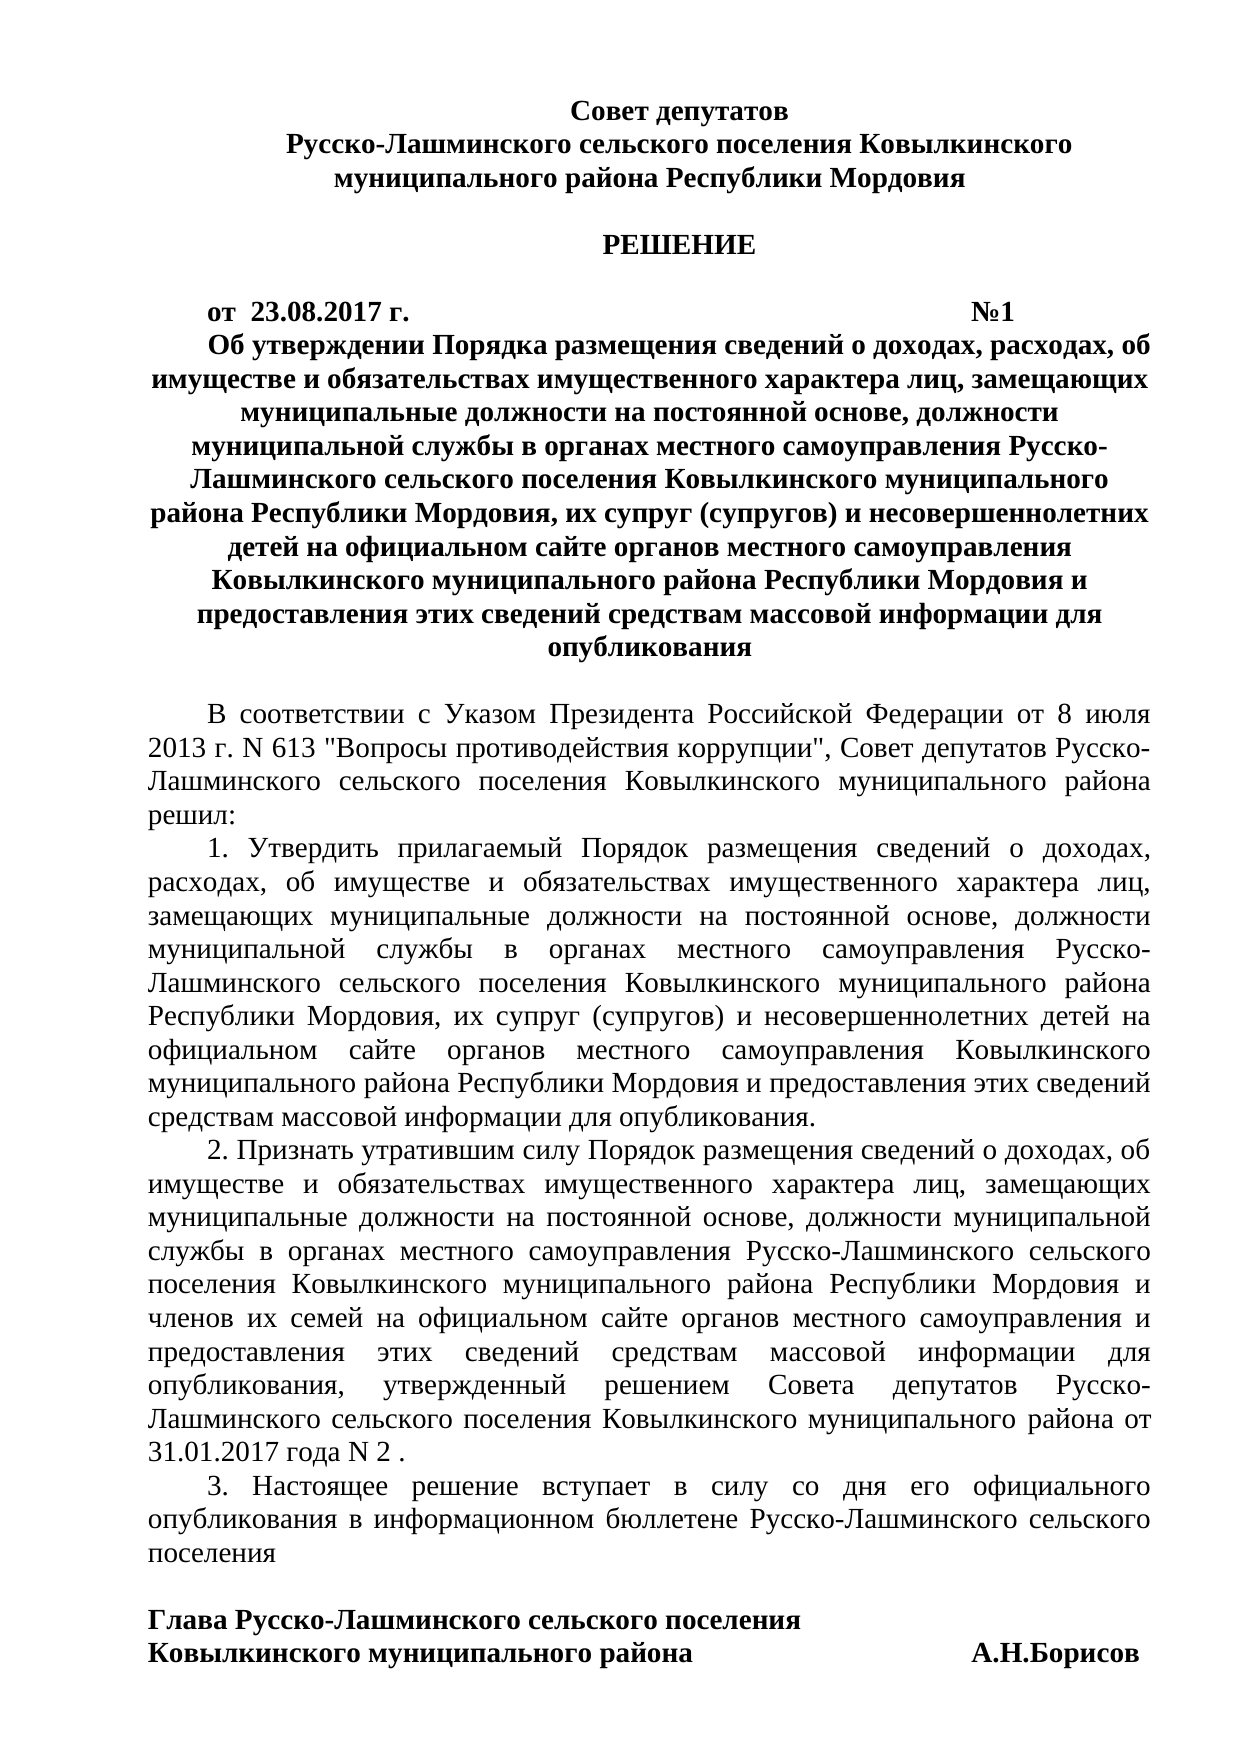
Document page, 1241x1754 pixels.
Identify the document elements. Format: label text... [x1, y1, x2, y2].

text 3. Настоящее решение вступает в силу со дня его официального опубликования в информационном бюллетене Русско-Лашминского сельского поселения [148, 1468, 1152, 1568]
text РЕШЕНИЕ [148, 227, 1152, 260]
text от 23.08.2017 г. №1 [148, 294, 1152, 327]
text Об утверждении Порядка размещения сведений о доходах, расходах, об имуществе и обязательствах имущественного характера лиц, замещающих муниципальные должности на постоянной основе, должности муниципальной службы в органах местного самоуправления Русско-Лашминского сельского поселения Ковылкинского муниципального района Республики Мордовия, их супруг (супругов) и несовершеннолетних детей на официальном сайте органов местного самоуправления Ковылкинского муниципального района Республики Мордовия и предоставления этих сведений средствам массовой информации для опубликования [148, 327, 1152, 663]
text В соответствии с Указом Президента Российской Федерации от 8 июля 2013 г. N 613 "Вопросы противодействия коррупции", Совет депутатов Русско-Лашминского сельского поселения Ковылкинского муниципального района решил: [148, 696, 1152, 831]
text 1. Утвердить прилагаемый Порядок размещения сведений о доходах, расходах, об имуществе и обязательствах имущественного характера лиц, замещающих муниципальные должности на постоянной основе, должности муниципальной службы в органах местного самоуправления Русско-Лашминского сельского поселения Ковылкинского муниципального района Республики Мордовия, их супруг (супругов) и несовершеннолетних детей на официальном сайте органов местного самоуправления Ковылкинского муниципального района Республики Мордовия и предоставления этих сведений средствам массовой информации для опубликования. [148, 831, 1152, 1132]
text Глава Русско-Лашминского сельского поселения [148, 1602, 1152, 1636]
text Русско-Лашминского сельского поселения Ковылкинского муниципального района Республики Мордовия [148, 126, 1152, 193]
text Ковылкинского муниципального района А.Н.Борисов [148, 1636, 1152, 1669]
text Совет депутатов [148, 93, 1152, 126]
text 2. Признать утратившим силу Порядок размещения сведений о доходах, об имуществе и обязательствах имущественного характера лиц, замещающих муниципальные должности на постоянной основе, должности муниципальной службы в органах местного самоуправления Русско-Лашминского сельского поселения Ковылкинского муниципального района Республики Мордовия и членов их семей на официальном сайте органов местного самоуправления и предоставления этих сведений средствам массовой информации для опубликования, утвержденный решением Совета депутатов Русско-Лашминского сельского поселения Ковылкинского муниципального района от 31.01.2017 года N 2 . [148, 1132, 1152, 1468]
